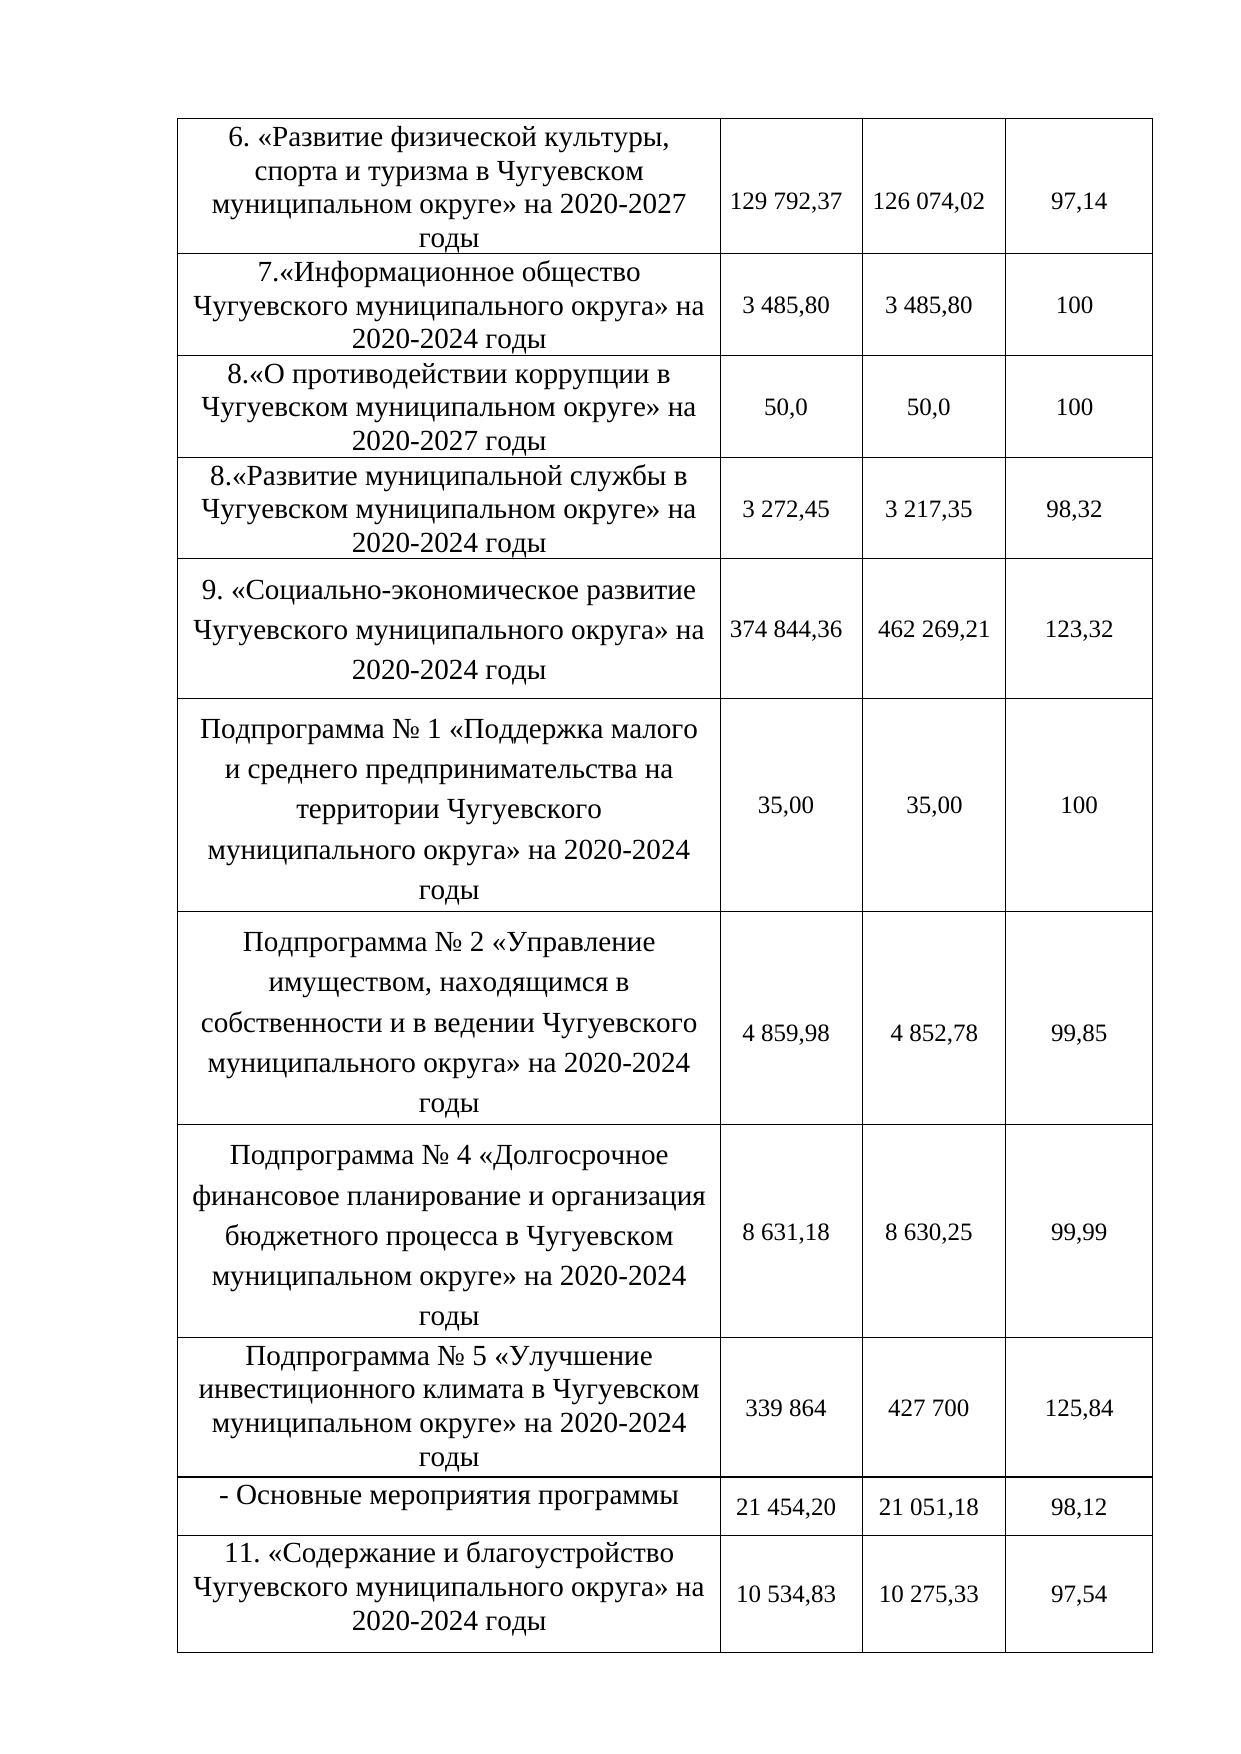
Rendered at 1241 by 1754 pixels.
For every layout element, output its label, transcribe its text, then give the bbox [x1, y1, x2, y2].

table_cell 8.«Развитие муниципальной службы в Чугуевском муниципальном округе» на 2020-2024 годы [178, 458, 720, 558]
table_cell 97,54 [1006, 1536, 1152, 1652]
table_cell 8.«О противодействии коррупции в Чугуевском муниципальном округе» на 2020-2027 годы [178, 356, 720, 457]
table_cell 10 275,33 [863, 1536, 1005, 1652]
table_cell 3 272,45 [721, 458, 862, 558]
table_cell 6. «Развитие физической культуры, спорта и туризма в Чугуевском муниципальном округе» на 2020-2027 годы [178, 119, 720, 253]
table_cell 374 844,36 [721, 559, 862, 698]
table_cell 8 630,25 [863, 1125, 1005, 1337]
table_cell 50,0 [863, 356, 1005, 457]
table_cell 21 051,18 [863, 1478, 1005, 1534]
table_cell 8 631,18 [721, 1125, 862, 1337]
table_cell 462 269,21 [863, 559, 1005, 698]
table_cell 100 [1006, 356, 1152, 457]
table_cell 35,00 [721, 699, 862, 911]
table_cell 98,32 [1006, 458, 1152, 558]
table_cell 99,85 [1006, 912, 1152, 1124]
table_cell 98,12 [1006, 1478, 1152, 1534]
table_cell 99,99 [1006, 1125, 1152, 1337]
table_cell 21 454,20 [721, 1478, 862, 1534]
table_cell 129 792,37 [721, 119, 862, 253]
table_cell - Основные мероприятия программы [178, 1478, 720, 1534]
table_cell 3 217,35 [863, 458, 1005, 558]
table_cell 10 534,83 [721, 1536, 862, 1652]
table_cell 97,14 [1006, 119, 1152, 253]
table_cell 123,32 [1006, 559, 1152, 698]
table_cell 126 074,02 [863, 119, 1005, 253]
table_cell 339 864 [721, 1338, 862, 1476]
table_cell 50,0 [721, 356, 862, 457]
table_cell 3 485,80 [863, 254, 1005, 355]
table_cell 9. «Социально-экономическое развитие Чугуевского муниципального округа» на 2020-2024 годы [178, 559, 720, 698]
table_cell Подпрограмма № 1 «Поддержка малого и среднего предпринимательства на территории Чугуевского муниципального округа» на 2020-2024 годы [178, 699, 720, 911]
table_cell Подпрограмма № 5 «Улучшение инвестиционного климата в Чугуевском муниципальном округе» на 2020-2024 годы [178, 1338, 720, 1476]
table_cell 11. «Содержание и благоустройство Чугуевского муниципального округа» на 2020-2024 годы [178, 1536, 720, 1652]
table_cell 125,84 [1006, 1338, 1152, 1476]
table_cell 427 700 [863, 1338, 1005, 1476]
table_cell Подпрограмма № 4 «Долгосрочное финансовое планирование и организация бюджетного процесса в Чугуевском муниципальном округе» на 2020-2024 годы [178, 1125, 720, 1337]
table_cell 7.«Информационное общество Чугуевского муниципального округа» на 2020-2024 годы [178, 254, 720, 355]
table_cell 35,00 [863, 699, 1005, 911]
table_cell 4 859,98 [721, 912, 862, 1124]
table_cell 4 852,78 [863, 912, 1005, 1124]
table_cell 100 [1006, 254, 1152, 355]
table_cell 3 485,80 [721, 254, 862, 355]
table_cell Подпрограмма № 2 «Управление имуществом, находящимся в собственности и в ведении Чугуевского муниципального округа» на 2020-2024 годы [178, 912, 720, 1124]
table_cell 100 [1006, 699, 1152, 911]
